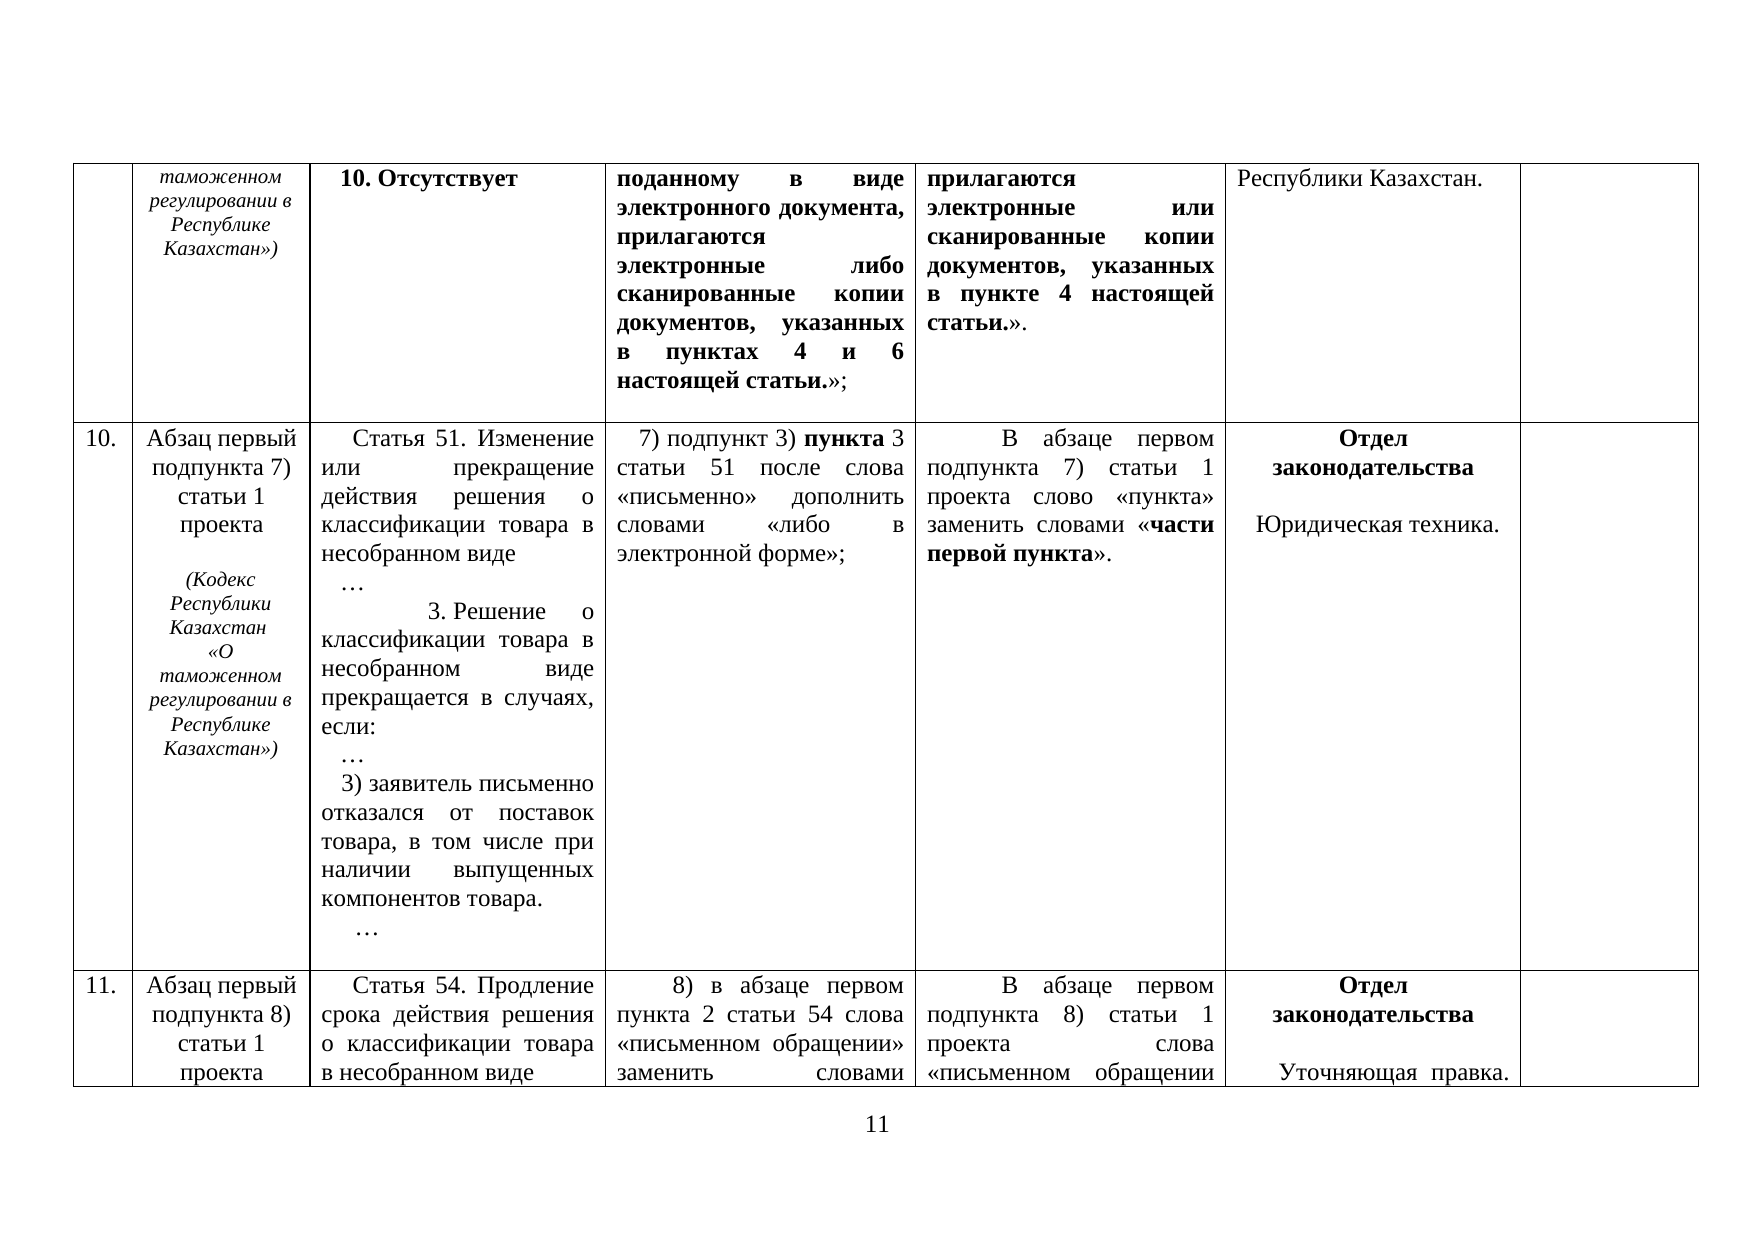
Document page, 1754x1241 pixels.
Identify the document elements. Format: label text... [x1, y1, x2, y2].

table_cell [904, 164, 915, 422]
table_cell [1226, 971, 1520, 1086]
table_cell [1521, 423, 1698, 969]
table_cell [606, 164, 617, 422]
table_cell 7) подпункт 3) пункта 3 статьи 51 после слова «письменно» дополнить словами «либо в электронной форме»; [606, 423, 915, 969]
table_cell [74, 423, 132, 969]
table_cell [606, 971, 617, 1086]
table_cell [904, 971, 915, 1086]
table_cell [1521, 164, 1698, 422]
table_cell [916, 971, 1225, 1086]
table_cell Отдел законодательства Юридическая техника. [1226, 423, 1520, 969]
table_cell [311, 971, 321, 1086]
table_cell В абзаце первом подпункта 7) статьи 1 проекта слово «пункта» заменить словами «части первой пункта». [916, 423, 1225, 969]
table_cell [1226, 164, 1520, 422]
table_cell [74, 164, 132, 422]
table_cell [74, 971, 132, 1086]
table_cell Статья 51. Изменение или прекращение действия решения о классификации товара в несобранном виде … 3. Решение о классификации товара в несобранном виде прекращается в случаях, если: … 3) заявитель письменно отказался от поставок товара, в том числе при наличии выпущенных компонентов товара. … [311, 423, 605, 969]
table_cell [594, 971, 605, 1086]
table_cell [1521, 971, 1698, 1086]
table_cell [133, 971, 309, 1086]
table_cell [133, 164, 309, 422]
table_cell Абзац первый подпункта 7) статьи 1 проекта (Кодекс Республики Казахстан «О таможенном регулировании в Республике Казахстан») [133, 423, 309, 969]
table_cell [916, 164, 1225, 422]
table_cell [311, 164, 605, 422]
